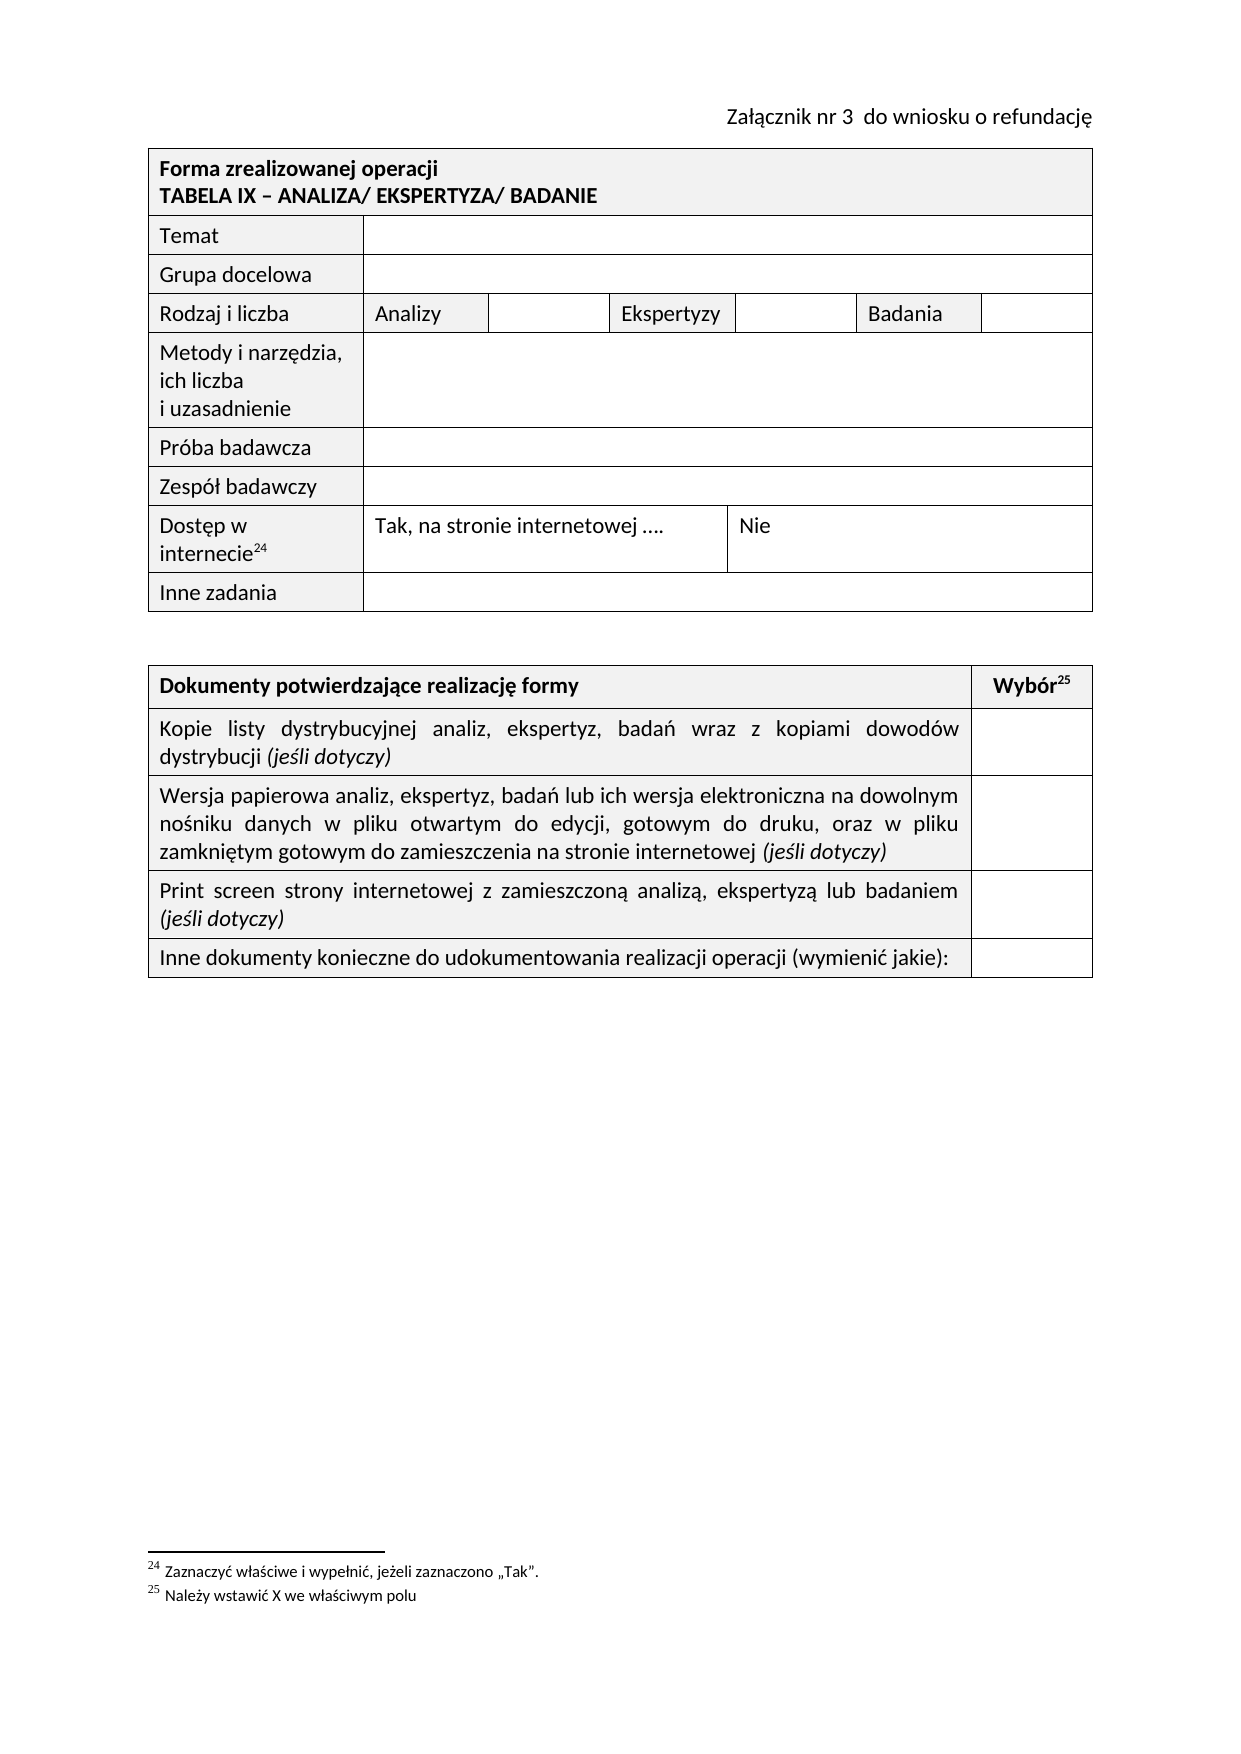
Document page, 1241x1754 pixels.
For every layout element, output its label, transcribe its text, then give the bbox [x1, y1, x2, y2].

table_cell [364, 428, 1092, 466]
table_cell Temat [149, 216, 363, 254]
table_cell Próba badawcza [149, 428, 363, 466]
table_cell Inne dokumenty konieczne do udokumentowania realizacji operacji (wymienić jakie): [149, 939, 971, 977]
table_cell [972, 776, 1092, 870]
table_cell Print screen strony internetowej z zamieszczoną analizą, ekspertyzą lub badaniem (jeśli dotyczy) [149, 871, 971, 937]
table_cell Tak, na stronie internetowej …. [364, 506, 727, 572]
table_cell Inne zadania [149, 573, 363, 611]
table_cell [364, 333, 1092, 427]
table_cell [972, 939, 1092, 977]
table_cell Wersja papierowa analiz, ekspertyz, badań lub ich wersja elektroniczna na dowolnym nośniku danych w pliku otwartym do edycji, gotowym do druku, oraz w pliku zamkniętym gotowym do zamieszczenia na stronie internetowej (jeśli dotyczy) [149, 776, 971, 870]
table_cell Rodzaj i liczba [149, 294, 363, 332]
table_cell [982, 294, 1092, 332]
table_cell Metody i narzędzia, ich liczba i uzasadnienie [149, 333, 363, 427]
table_header Dokumenty potwierdzające realizację formy [149, 666, 971, 708]
table_cell [364, 216, 1092, 254]
table_cell Dostęp w internecie [149, 506, 363, 572]
table_cell [736, 294, 856, 332]
table_cell [364, 255, 1092, 293]
table_cell Grupa docelowa [149, 255, 363, 293]
table_cell Zespół badawczy [149, 467, 363, 505]
table_header Wybór [972, 666, 1092, 708]
table_cell [972, 709, 1092, 775]
table_cell Kopie listy dystrybucyjnej analiz, ekspertyz, badań wraz z kopiami dowodów dystrybucji (jeśli dotyczy) [149, 709, 971, 775]
table_cell Badania [857, 294, 981, 332]
table_cell Ekspertyzy [610, 294, 735, 332]
table_cell Analizy [364, 294, 488, 332]
table_cell [489, 294, 609, 332]
table_cell [972, 871, 1092, 937]
table_cell [364, 467, 1092, 505]
table_header Forma zrealizowanej operacji TABELA IX – ANALIZA/ EKSPERTYZA/ BADANIE [149, 149, 1092, 215]
table_cell [364, 573, 1092, 611]
table_cell Nie [728, 506, 1092, 572]
